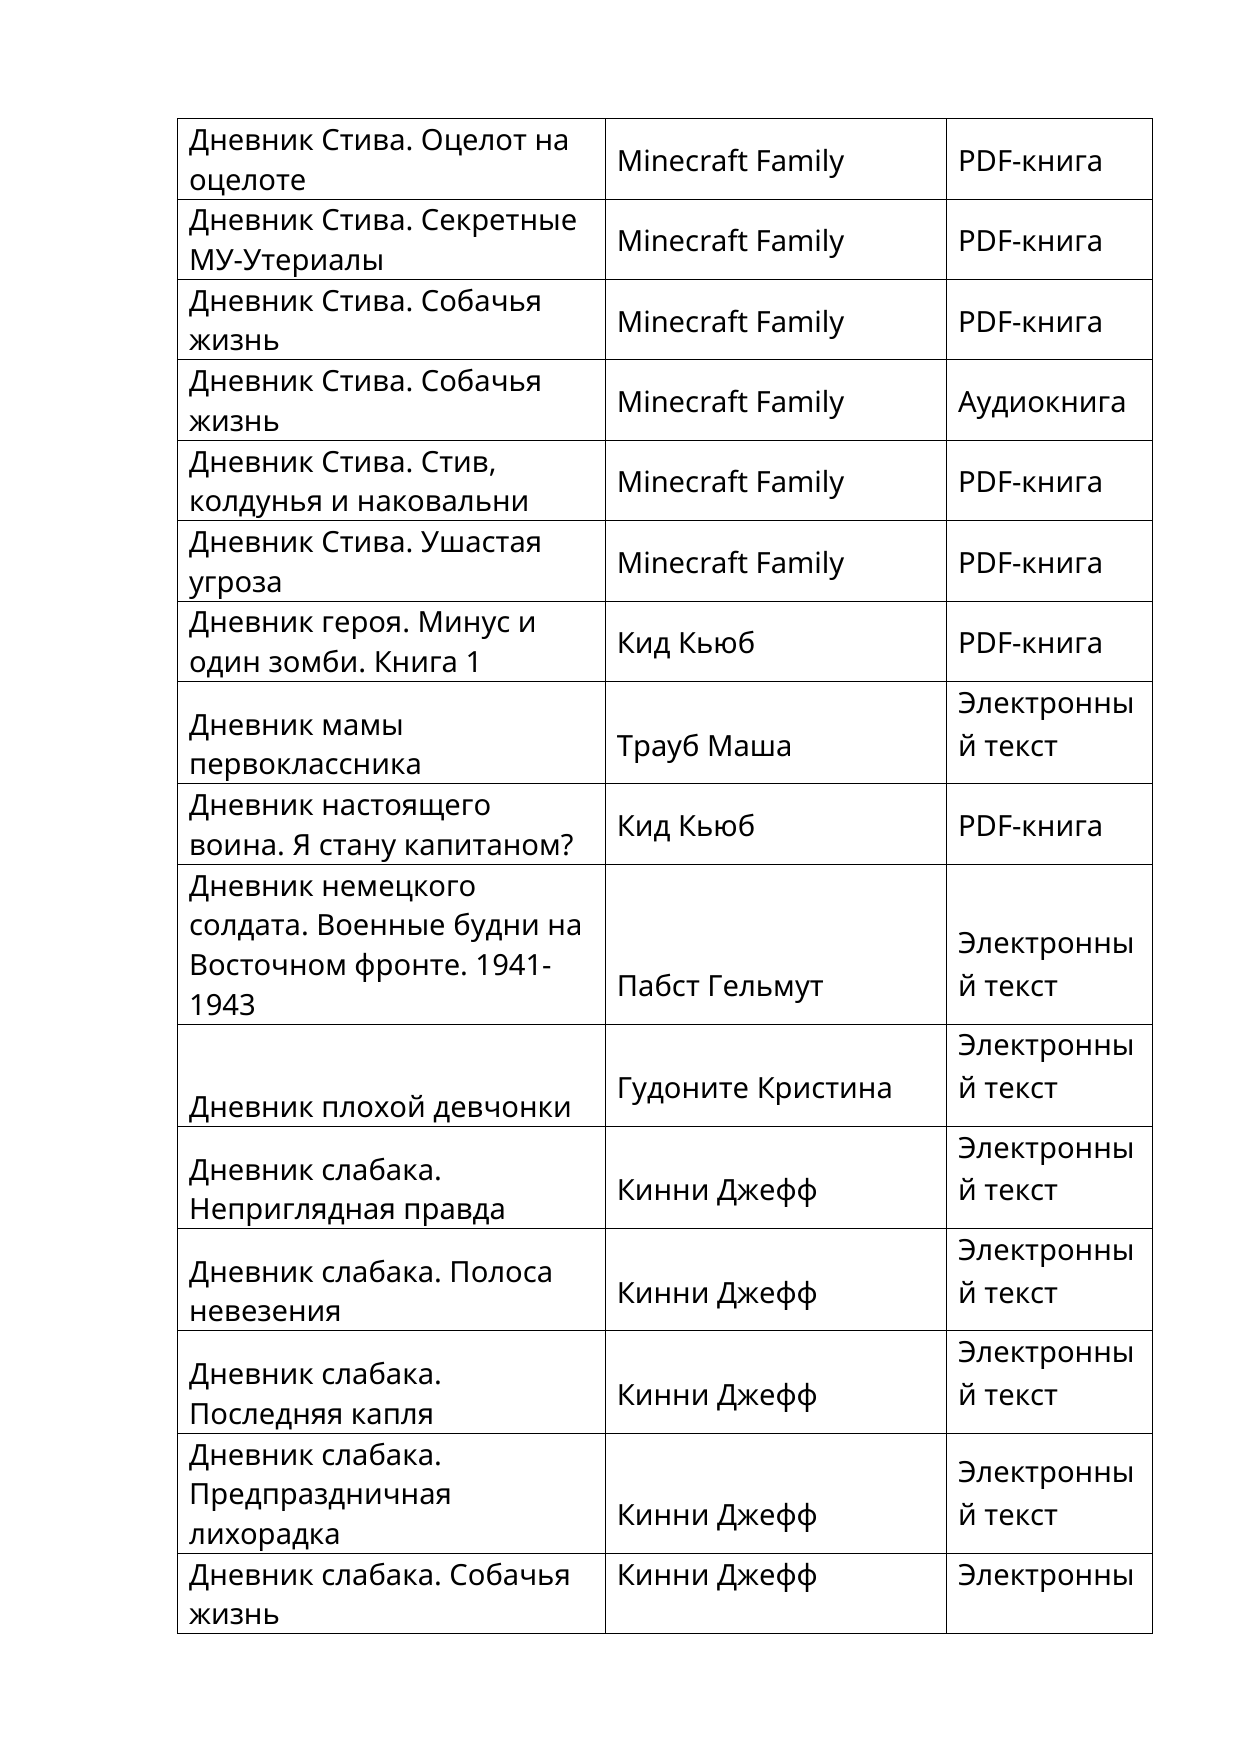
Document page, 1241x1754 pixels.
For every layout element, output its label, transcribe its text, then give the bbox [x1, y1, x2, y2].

table_cell Дневник слабака. Предпраздничная лихорадка [178, 1434, 605, 1553]
table_cell Электронный текст [947, 1127, 1152, 1228]
table_cell PDF-книга [947, 602, 1152, 681]
table_cell Электронный текст [947, 1554, 1152, 1633]
table_cell Кинни Джефф [606, 1229, 946, 1330]
table_cell Minecraft Family [606, 441, 946, 520]
table_cell PDF-книга [947, 784, 1152, 864]
table_cell Дневник Стива. Оцелот на оцелоте [178, 119, 605, 198]
table_cell Дневник слабака. Неприглядная правда [178, 1127, 605, 1228]
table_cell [178, 1554, 605, 1633]
table_cell Minecraft Family [606, 280, 946, 359]
table_cell Дневник настоящего воина. Я стану капитаном? [178, 784, 605, 864]
table_cell PDF-книга [947, 119, 1152, 198]
table_cell Электронный текст [947, 1025, 1152, 1126]
table_cell Электронный текст [947, 865, 1152, 1023]
table_cell Гудоните Кристина [606, 1025, 946, 1126]
table_cell Дневник Стива. Собачья жизнь [178, 280, 605, 359]
table_cell Minecraft Family [606, 200, 946, 279]
table_cell Кинни Джефф [606, 1331, 946, 1433]
table_cell PDF-книга [947, 441, 1152, 520]
table_cell PDF-книга [947, 280, 1152, 359]
table_cell Дневник Стива. Стив, колдунья и наковальни [178, 441, 605, 520]
table_cell Кинни Джефф [606, 1434, 946, 1553]
table_cell Дневник Стива. Ушастая угроза [178, 521, 605, 601]
table_cell Дневник немецкого солдата. Военные будни на Восточном фронте. 1941-1943 [178, 865, 605, 1023]
table_cell Дневник слабака. Полоса невезения [178, 1229, 605, 1330]
table_cell Minecraft Family [606, 360, 946, 440]
table_cell Электронный текст [947, 1434, 1152, 1553]
table_cell Аудиокнига [947, 360, 1152, 440]
table_cell Дневник слабака. Последняя капля [178, 1331, 605, 1433]
table_cell PDF-книга [947, 521, 1152, 601]
table_cell Дневник героя. Минус и один зомби. Книга 1 [178, 602, 605, 681]
table_cell Дневник Стива. Собачья жизнь [178, 360, 605, 440]
table_cell Электронный текст [947, 682, 1152, 783]
table_cell Дневник мамы первоклассника [178, 682, 605, 783]
table_cell Minecraft Family [606, 521, 946, 601]
table_cell Кинни Джефф [606, 1127, 946, 1228]
table_cell Дневник Стива. Секретные МУ-Утериалы [178, 200, 605, 279]
table_cell Minecraft Family [606, 119, 946, 198]
table_cell PDF-книга [947, 200, 1152, 279]
table_cell Электронный текст [947, 1229, 1152, 1330]
table_cell Пабст Гельмут [606, 865, 946, 1023]
table_cell Дневник плохой девчонки [178, 1025, 605, 1126]
table_cell Кид Кьюб [606, 784, 946, 864]
table_cell Кинни Джефф [606, 1554, 946, 1633]
table_cell Электронный текст [947, 1331, 1152, 1433]
table_cell Кид Кьюб [606, 602, 946, 681]
table_cell Трауб Маша [606, 682, 946, 783]
